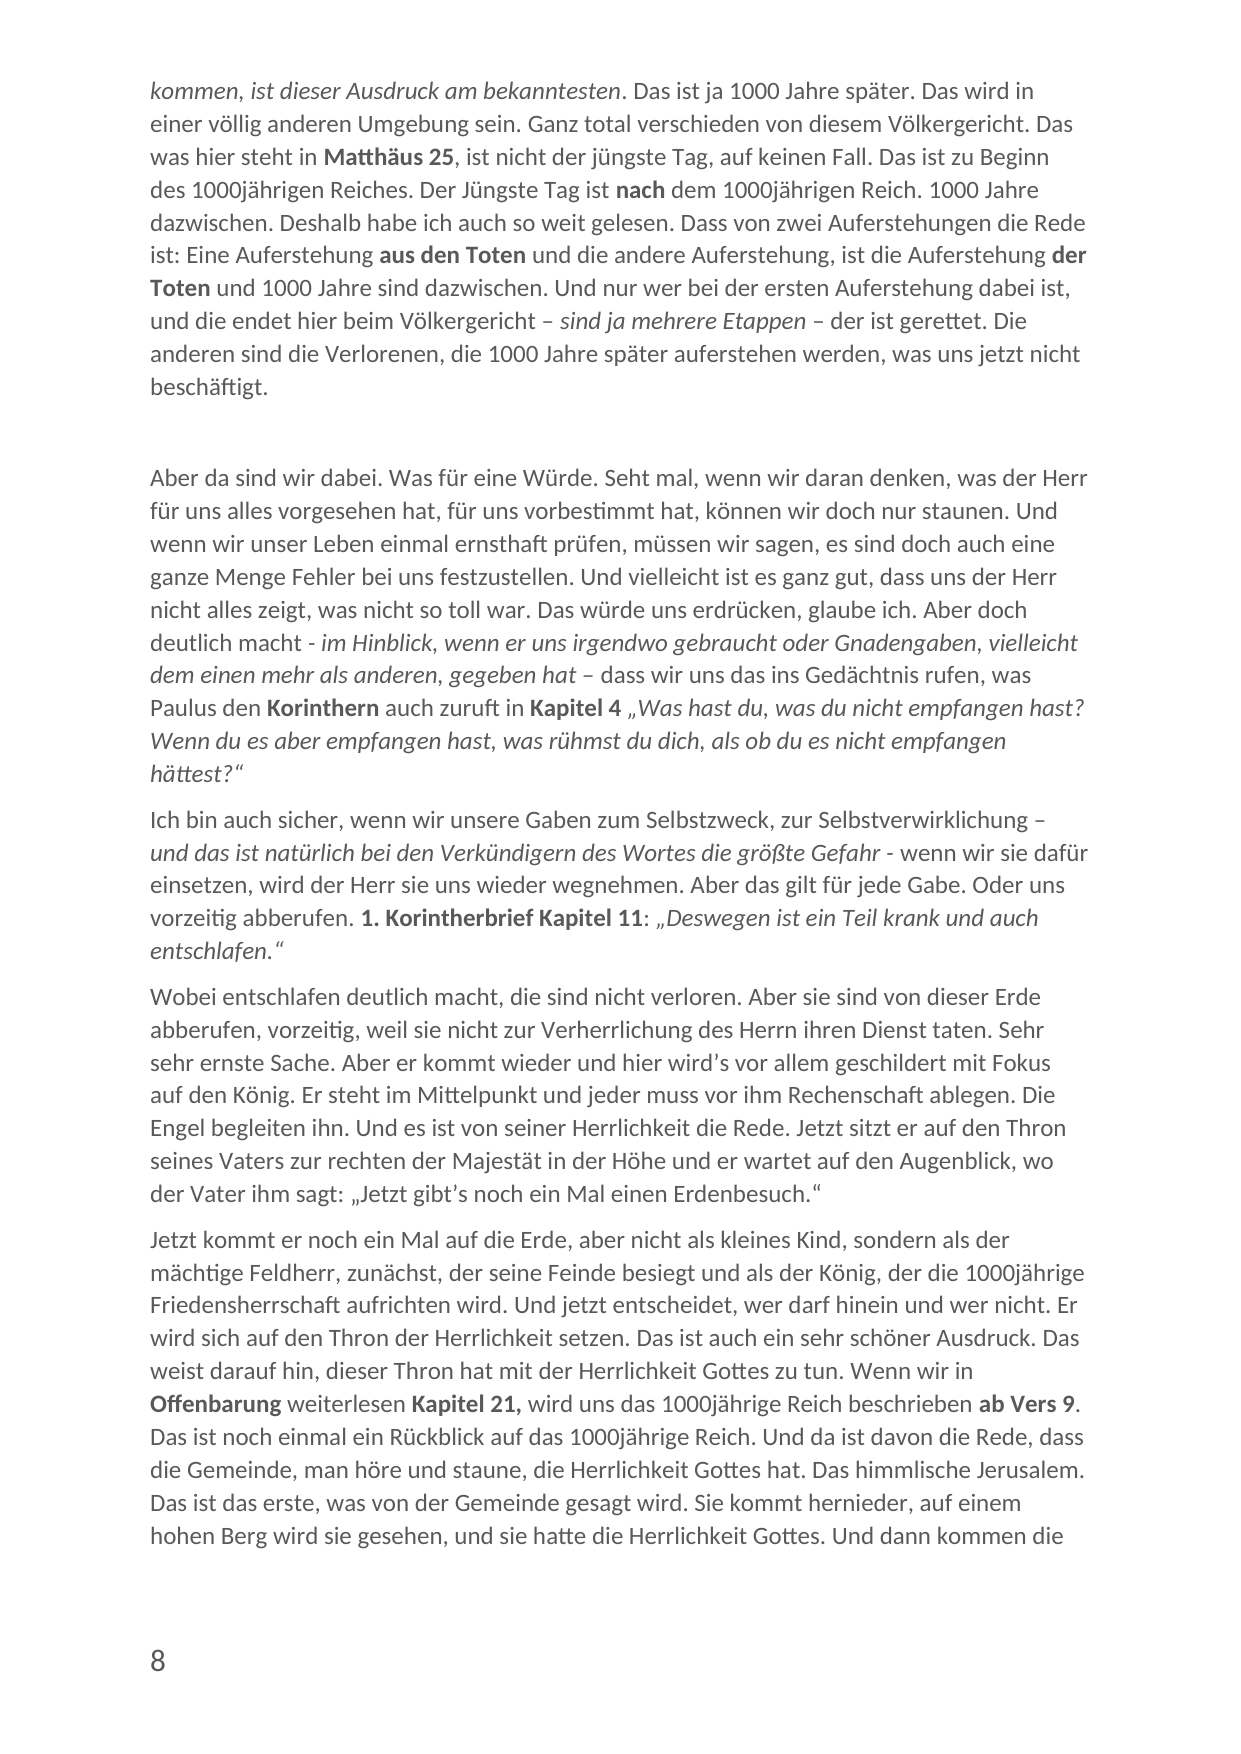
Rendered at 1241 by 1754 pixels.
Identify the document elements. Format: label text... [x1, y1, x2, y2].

text Aber da sind wir dabei. Was für eine Würde. Seht mal, wenn wir daran denken, was der Herr für uns alles vorgesehen hat, für uns vorbestimmt hat, können wir doch nur staunen. Und wenn wir unser Leben einmal ernsthaft prüfen, müssen wir sagen, es sind doch auch eine ganze Menge Fehler bei uns festzustellen. Und vielleicht ist es ganz gut, dass uns der Herr nicht alles zeigt, was nicht so toll war. Das würde uns erdrücken, glaube ich. Aber doch deutlich macht - im Hinblick, wenn er uns irgendwo gebraucht oder Gnadengaben, vielleicht dem einen mehr als anderen, gegeben hat – dass wir uns das ins Gedächtnis rufen, was Paulus den Korinthern auch zuruft in Kapitel 4 „Was hast du, was du nicht empfangen hast? Wenn du es aber empfangen hast, was rühmst du dich, als ob du es nicht empfangen hättest?“ [150, 462, 1090, 789]
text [150, 1224, 1090, 1551]
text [150, 75, 1090, 402]
text Wobei entschlafen deutlich macht, die sind nicht verloren. Aber sie sind von dieser Erde abberufen, vorzeitig, weil sie nicht zur Verherrlichung des Herrn ihren Dienst taten. Sehr sehr ernste Sache. Aber er kommt wieder und hier wird’s vor allem geschildert mit Fokus auf den König. Er steht im Mittelpunkt und jeder muss vor ihm Rechenschaft ablegen. Die Engel begleiten ihn. Und es ist von seiner Herrlichkeit die Rede. Jetzt sitzt er auf den Thron seines Vaters zur rechten der Majestät in der Höhe und er wartet auf den Augenblick, wo der Vater ihm sagt: „Jetzt gibt’s noch ein Mal einen Erdenbesuch.“ [150, 981, 1090, 1209]
text Ich bin auch sicher, wenn wir unsere Gaben zum Selbstzweck, zur Selbstverwirklichung – und das ist natürlich bei den Verkündigern des Wortes die größte Gefahr - wenn wir sie dafür einsetzen, wird der Herr sie uns wieder wegnehmen. Aber das gilt für jede Gabe. Oder uns vorzeitig abberufen. 1. Korintherbrief Kapitel 11: „Deswegen ist ein Teil krank und auch entschlafen.“ [150, 804, 1090, 966]
